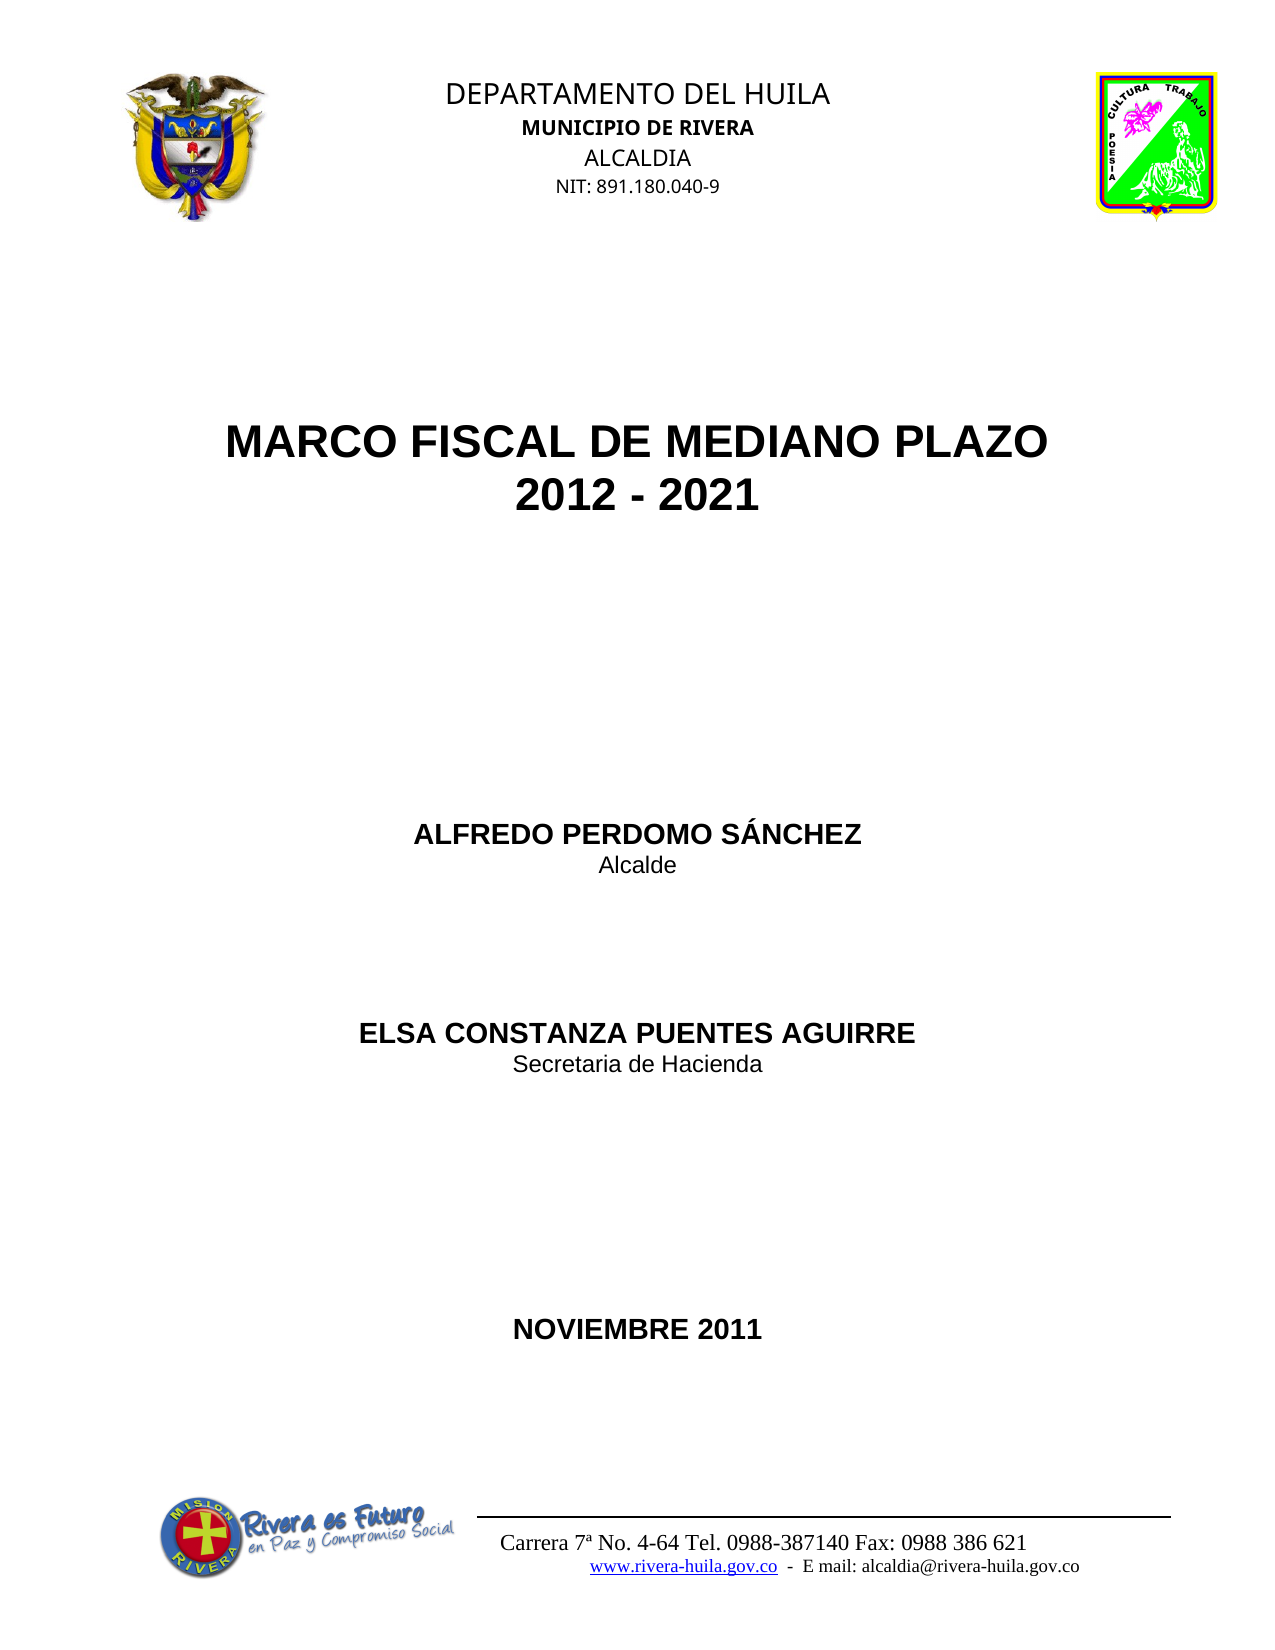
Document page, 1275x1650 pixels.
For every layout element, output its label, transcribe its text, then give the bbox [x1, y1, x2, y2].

picture [139, 1479, 474, 1593]
picture [120, 72, 271, 222]
text NOVIEMBRE 2011 [177, 1312, 1098, 1346]
text ALFREDO PERDOMO SÁNCHEZ [177, 817, 1098, 851]
picture [1095, 72, 1218, 222]
text Alcalde [177, 851, 1098, 878]
text MARCO FISCAL DE MEDIANO PLAZO [177, 415, 1098, 467]
text Secretaria de Hacienda [177, 1050, 1098, 1077]
text ELSA CONSTANZA PUENTES AGUIRRE [177, 1016, 1098, 1050]
text 2012 - 2021 [177, 467, 1098, 520]
